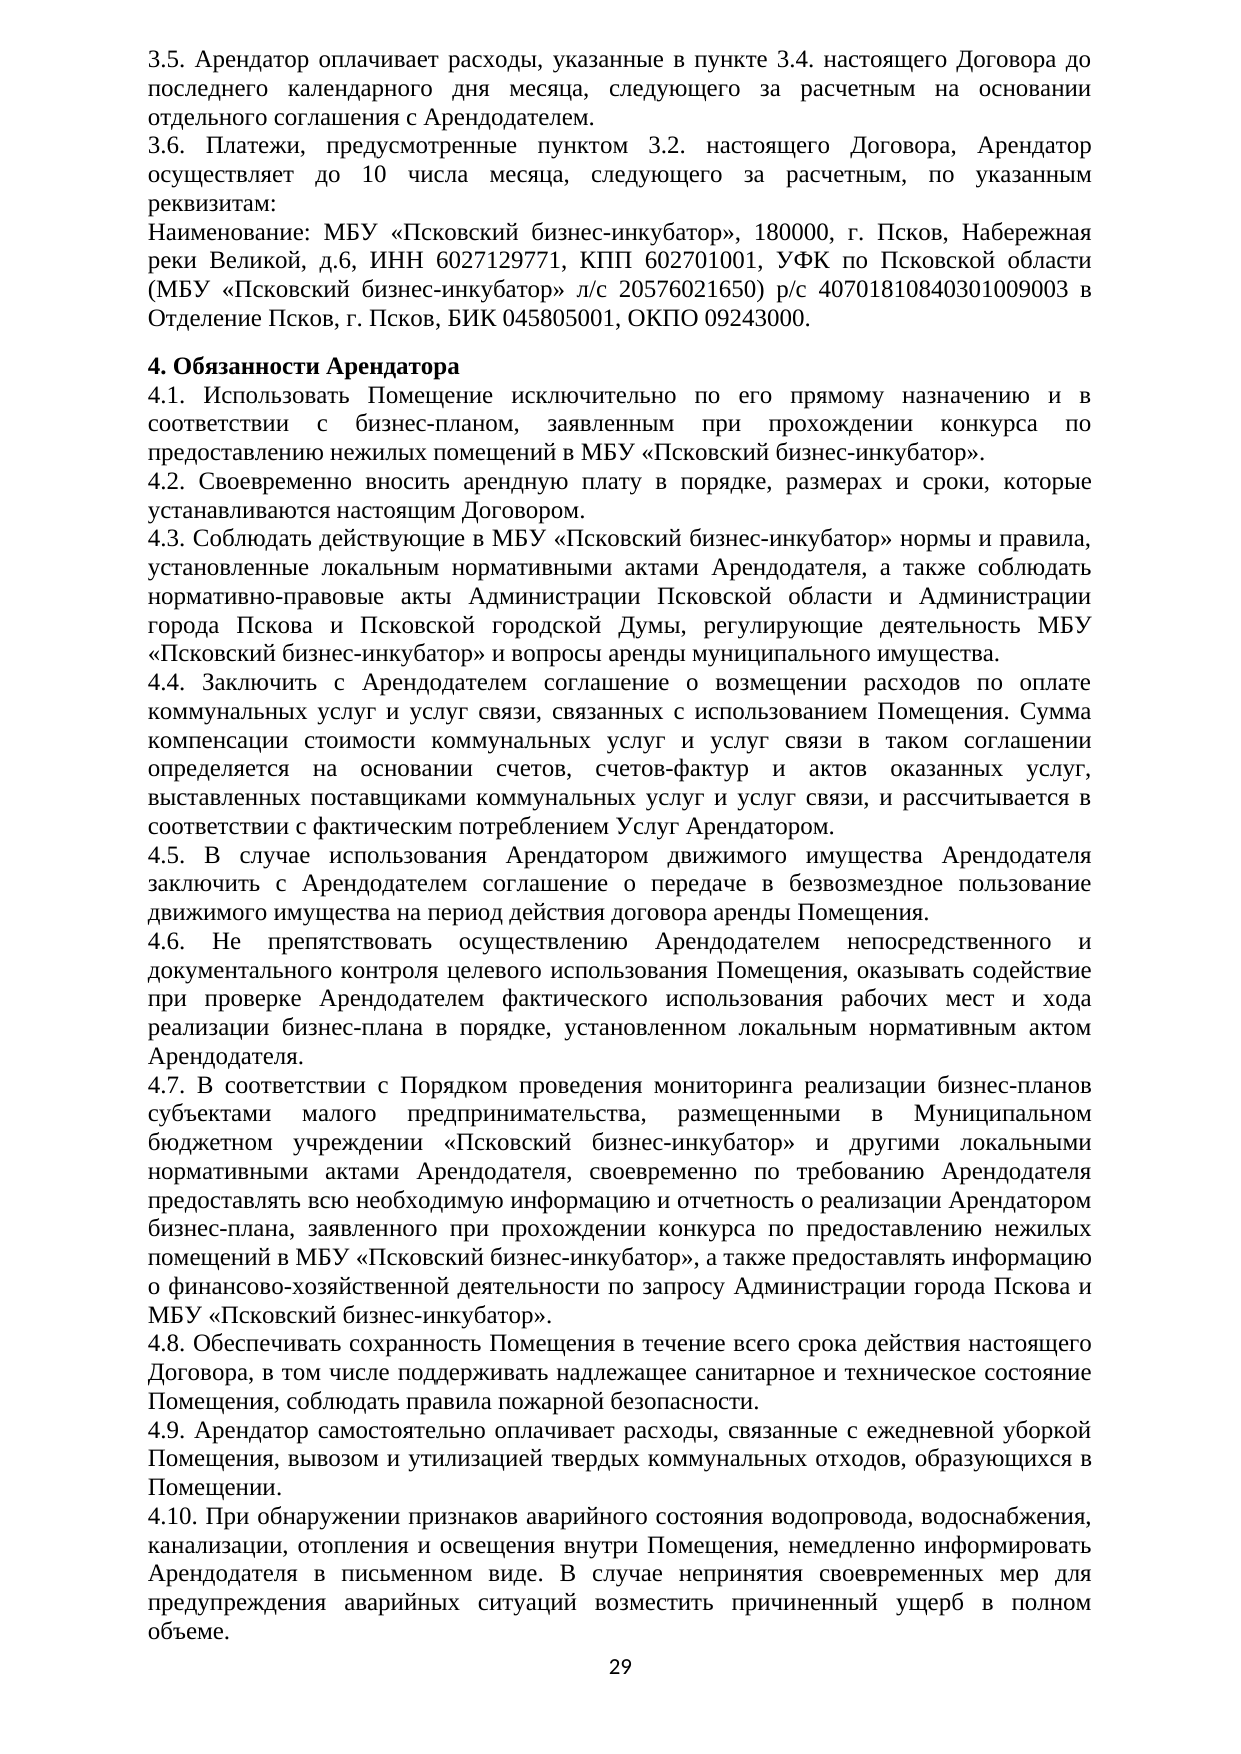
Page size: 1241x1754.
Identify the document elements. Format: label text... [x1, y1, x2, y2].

text 4.3. Соблюдать действующие в МБУ «Псковский бизнес-инкубатор» нормы и правила, установленные локальным нормативными актами Арендодателя, а также соблюдать нормативно-правовые акты Администрации Псковской области и Администрации города Пскова и Псковской городской Думы, регулирующие деятельность МБУ «Псковский бизнес-инкубатор» и вопросы аренды муниципального имущества. [148, 523, 1092, 667]
text 4.8. Обеспечивать сохранность Помещения в течение всего срока действия настоящего Договора, в том числе поддерживать надлежащее санитарное и техническое состояние Помещения, соблюдать правила пожарной безопасности. [148, 1328, 1092, 1415]
text 4.4. Заключить с Арендодателем соглашение о возмещении расходов по оплате коммунальных услуг и услуг связи, связанных с использованием Помещения. Сумма компенсации стоимости коммунальных услуг и услуг связи в таком соглашении определяется на основании счетов, счетов-фактур и актов оказанных услуг, выставленных поставщиками коммунальных услуг и услуг связи, и рассчитывается в соответствии с фактическим потреблением Услуг Арендатором. [148, 667, 1092, 840]
text 4. Обязанности Арендатора [148, 351, 1092, 380]
text Наименование: МБУ «Псковский бизнес-инкубатор», 180000, г. Псков, Набережная реки Великой, д.6, ИНН 6027129771, КПП 602701001, УФК по Псковской области (МБУ «Псковский бизнес-инкубатор» л/с 20576021650) р/с 40701810840301009003 в Отделение Псков, г. Псков, БИК 045805001, ОКПО 09243000. [148, 217, 1092, 332]
text 4.1. Использовать Помещение исключительно по его прямому назначению и в соответствии с бизнес-планом, заявленным при прохождении конкурса по предоставлению нежилых помещений в МБУ «Псковский бизнес-инкубатор». [148, 380, 1092, 466]
text 4.5. В случае использования Арендатором движимого имущества Арендодателя заключить с Арендодателем соглашение о передаче в безвозмездное пользование движимого имущества на период действия договора аренды Помещения. [148, 840, 1092, 926]
text 4.10. При обнаружении признаков аварийного состояния водопровода, водоснабжения, канализации, отопления и освещения внутри Помещения, немедленно информировать Арендодателя в письменном виде. В случае непринятия своевременных мер для предупреждения аварийных ситуаций возместить причиненный ущерб в полном объеме. [148, 1501, 1092, 1645]
text 4.9. Арендатор самостоятельно оплачивает расходы, связанные с ежедневной уборкой Помещения, вывозом и утилизацией твердых коммунальных отходов, образующихся в Помещении. [148, 1415, 1092, 1501]
text 4.2. Своевременно вносить арендную плату в порядке, размерах и сроки, которые устанавливаются настоящим Договором. [148, 466, 1092, 523]
text 3.6. Платежи, предусмотренные пунктом 3.2. настоящего Договора, Арендатор осуществляет до 10 числа месяца, следующего за расчетным, по указанным реквизитам: [148, 131, 1092, 217]
text 4.7. В соответствии с Порядком проведения мониторинга реализации бизнес-планов субъектами малого предпринимательства, размещенными в Муниципальном бюджетном учреждении «Псковский бизнес-инкубатор» и другими локальными нормативными актами Арендодателя, своевременно по требованию Арендодателя предоставлять всю необходимую информацию и отчетность о реализации Арендатором бизнес-плана, заявленного при прохождении конкурса по предоставлению нежилых помещений в МБУ «Псковский бизнес-инкубатор», а также предоставлять информацию о финансово-хозяйственной деятельности по запросу Администрации города Пскова и МБУ «Псковский бизнес-инкубатор». [148, 1070, 1092, 1328]
text 3.5. Арендатор оплачивает расходы, указанные в пункте 3.4. настоящего Договора до последнего календарного дня месяца, следующего за расчетным на основании отдельного соглашения с Арендодателем. [148, 44, 1092, 131]
text 4.6. Не препятствовать осуществлению Арендодателем непосредственного и документального контроля целевого использования Помещения, оказывать содействие при проверке Арендодателем фактического использования рабочих мест и хода реализации бизнес-плана в порядке, установленном локальным нормативным актом Арендодателя. [148, 926, 1092, 1070]
